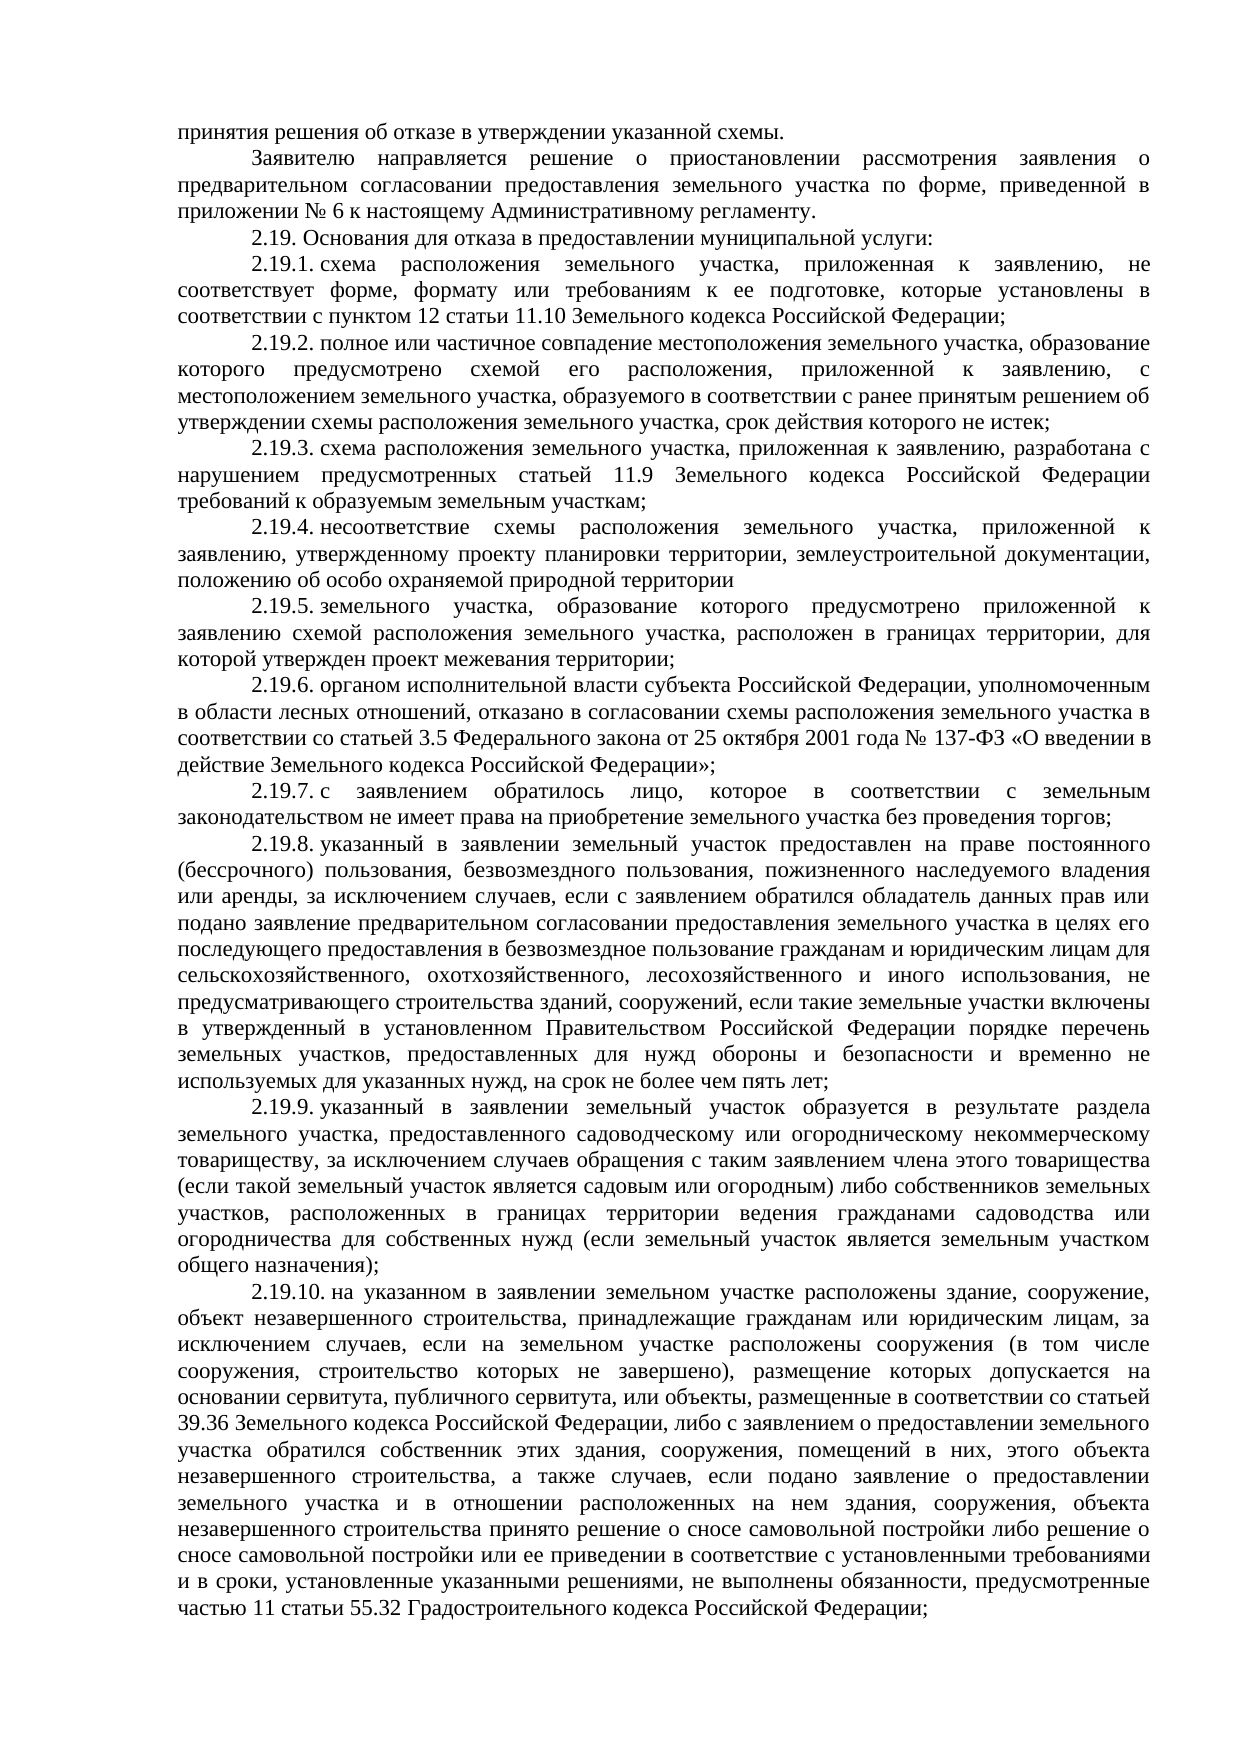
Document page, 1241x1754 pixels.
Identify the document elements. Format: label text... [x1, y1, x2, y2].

text 2.19.7. с заявлением обратилось лицо, которое в соответствии с земельным законодательством не имеет права на приобретение земельного участка без проведения торгов; [177, 777, 1152, 830]
text 2.19.8. указанный в заявлении земельный участок предоставлен на праве постоянного (бессрочного) пользования, безвозмездного пользования, пожизненного наследуемого владения или аренды, за исключением случаев, если с заявлением обратился обладатель данных прав или подано заявление предварительном согласовании предоставления земельного участка в целях его последующего предоставления в безвозмездное пользование гражданам и юридическим лицам для сельскохозяйственного, охотхозяйственного, лесохозяйственного и иного использования, не предусматривающего строительства зданий, сооружений, если такие земельные участки включены в утвержденный в установленном Правительством Российской Федерации порядке перечень земельных участков, предоставленных для нужд обороны и безопасности и временно не используемых для указанных нужд, на срок не более чем пять лет; [177, 830, 1152, 1093]
text 2.19.2. полное или частичное совпадение местоположения земельного участка, образование которого предусмотрено схемой его расположения, приложенной к заявлению, с местоположением земельного участка, образуемого в соответствии с ранее принятым решением об утверждении схемы расположения земельного участка, срок действия которого не истек; [177, 329, 1152, 434]
text Заявителю направляется решение о приостановлении рассмотрения заявления о предварительном согласовании предоставления земельного участка по форме, приведенной в приложении № 6 к настоящему Административному регламенту. [177, 144, 1152, 223]
text 2.19.1. схема расположения земельного участка, приложенная к заявлению, не соответствует форме, формату или требованиям к ее подготовке, которые установлены в соответствии с пунктом 12 статьи 11.10 Земельного кодекса Российской Федерации; [177, 250, 1152, 329]
text 2.19.5. земельного участка, образование которого предусмотрено приложенной к заявлению схемой расположения земельного участка, расположен в границах территории, для которой утвержден проект межевания территории; [177, 592, 1152, 672]
text 2.19.9. указанный в заявлении земельный участок образуется в результате раздела земельного участка, предоставленного садоводческому или огородническому некоммерческому товариществу, за исключением случаев обращения с таким заявлением члена этого товарищества (если такой земельный участок является садовым или огородным) либо собственников земельных участков, расположенных в границах территории ведения гражданами садоводства или огородничества для собственных нужд (если земельный участок является земельным участком общего назначения); [177, 1093, 1152, 1278]
text 2.19.6. органом исполнительной власти субъекта Российской Федерации, уполномоченным в области лесных отношений, отказано в согласовании схемы расположения земельного участка в соответствии со статьей 3.5 Федерального закона от 25 октября 2001 года № 137-ФЗ «О введении в действие Земельного кодекса Российской Федерации»; [177, 672, 1152, 777]
text 2.19.10. на указанном в заявлении земельном участке расположены здание, сооружение, объект незавершенного строительства, принадлежащие гражданам или юридическим лицам, за исключением случаев, если на земельном участке расположены сооружения (в том числе сооружения, строительство которых не завершено), размещение которых допускается на основании сервитута, публичного сервитута, или объекты, размещенные в соответствии со статьей 39.36 Земельного кодекса Российской Федерации, либо с заявлением о предоставлении земельного участка обратился собственник этих здания, сооружения, помещений в них, этого объекта незавершенного строительства, а также случаев, если подано заявление о предоставлении земельного участка и в отношении расположенных на нем здания, сооружения, объекта незавершенного строительства принято решение о сносе самовольной постройки либо решение о сносе самовольной постройки или ее приведении в соответствие с установленными требованиями и в сроки, установленные указанными решениями, не выполнены обязанности, предусмотренные частью 11 статьи 55.32 Градостроительного кодекса Российской Федерации; [177, 1278, 1152, 1620]
text 2.19. Основания для отказа в предоставлении муниципальной услуги: [177, 223, 1152, 250]
text 2.19.3. схема расположения земельного участка, приложенная к заявлению, разработана с нарушением предусмотренных статьей 11.9 Земельного кодекса Российской Федерации требований к образуемым земельным участкам; [177, 434, 1152, 513]
text 2.19.4. несоответствие схемы расположения земельного участка, приложенной к заявлению, утвержденному проекту планировки территории, землеустроительной документации, положению об особо охраняемой природной территории [177, 513, 1152, 592]
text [177, 118, 1152, 144]
